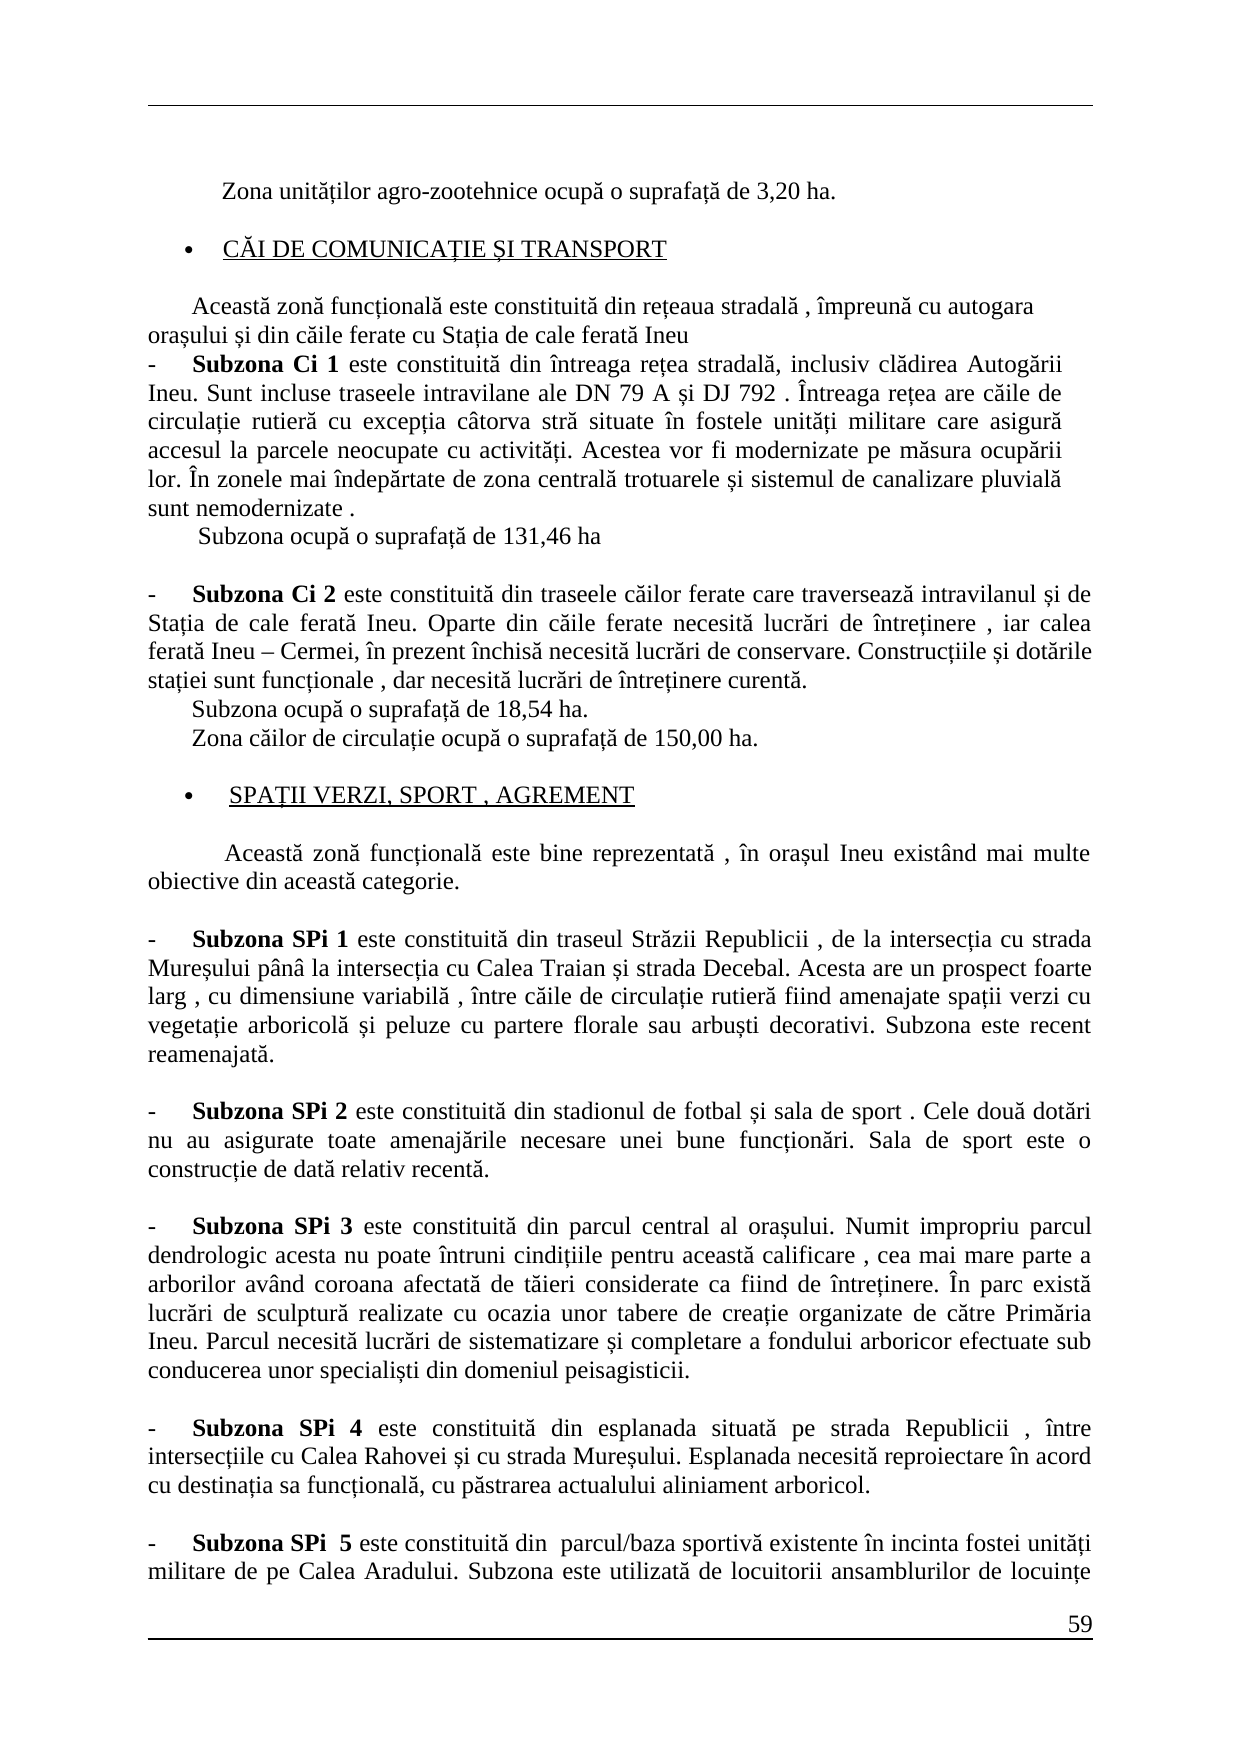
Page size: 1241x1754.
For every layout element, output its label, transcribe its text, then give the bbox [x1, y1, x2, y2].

text Această zonă funcțională este constituită din rețeaua stradală , împreună cu autogara [148, 291, 1063, 320]
text orașului și din căile ferate cu Stația de cale ferată Ineu [148, 320, 1063, 349]
text Zona căilor de circulație ocupă o suprafață de 150,00 ha. [148, 723, 1093, 751]
list Subzona SPi 1 este constituită din traseul Străzii Republicii , de la intersecția cu strada Mureșului pânâ la intersecția cu Calea Traian și strada Decebal. Acesta are un prospect foarte larg , cu dimensiune variabilă , între căile de circulație rutieră fiind amenajate spații verzi cu vegetație arboricolă și peluze cu partere florale sau arbuști decorativi. Subzona este recent reamenajată. [148, 924, 1093, 1068]
text Subzona ocupă o suprafață de 131,46 ha [148, 521, 1093, 550]
list Subzona SPi 3 este constituită din parcul central al orașului. Numit impropriu parcul dendrologic acesta nu poate întruni cindițiile pentru această calificare , cea mai mare parte a arborilor având coroana afectată de tăieri considerate ca fiind de întreținere. În parc există lucrări de sculptură realizate cu ocazia unor tabere de creație organizate de către Primăria Ineu. Parcul necesită lucrări de sistematizare și completare a fondului arboricor efectuate sub conducerea unor specialiști din domeniul peisagisticii. [148, 1211, 1093, 1384]
list Subzona SPi 4 este constituită din esplanada situată pe strada Republicii , între intersecțiile cu Calea Rahovei și cu strada Mureșului. Esplanada necesită reproiectare în acord cu destinația sa funcțională, cu păstrarea actualului aliniament arboricol. [148, 1413, 1093, 1499]
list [148, 1528, 1093, 1585]
text Zona unităților agro-zootehnice ocupă o suprafață de 3,20 ha. [148, 176, 1093, 205]
text Această zonă funcțională este bine reprezentată , în orașul Ineu existând mai multe obiective din această categorie. [148, 838, 1093, 895]
list Subzona SPi 2 este constituită din stadionul de fotbal și sala de sport . Cele două dotări nu au asigurate toate amenajările necesare unei bune funcționări. Sala de sport este o construcție de dată relativ recentă. [148, 1096, 1093, 1183]
list CĂI DE COMUNICAȚIE ȘI TRANSPORT [185, 234, 1063, 263]
text Subzona ocupă o suprafață de 18,54 ha. [148, 694, 1093, 723]
list Subzona Ci 2 este constituită din traseele căilor ferate care traversează intravilanul și de Stația de cale ferată Ineu. Oparte din căile ferate necesită lucrări de întreținere , iar calea ferată Ineu – Cermei, în prezent închisă necesită lucrări de conservare. Construcțiile și dotările stației sunt funcționale , dar necesită lucrări de întreținere curentă. [148, 579, 1093, 694]
list SPAȚII VERZI, SPORT , AGREMENT [185, 780, 1063, 809]
list Subzona Ci 1 este constituită din întreaga rețea stradală, inclusiv clădirea Autogării Ineu. Sunt incluse traseele intravilane ale DN 79 A și DJ 792 . Întreaga rețea are căile de circulație rutieră cu excepția câtorva stră situate în fostele unități militare care asigură accesul la parcele neocupate cu activități. Acestea vor fi modernizate pe măsura ocupării lor. În zonele mai îndepărtate de zona centrală trotuarele și sistemul de canalizare pluvială sunt nemodernizate . [148, 349, 1063, 521]
